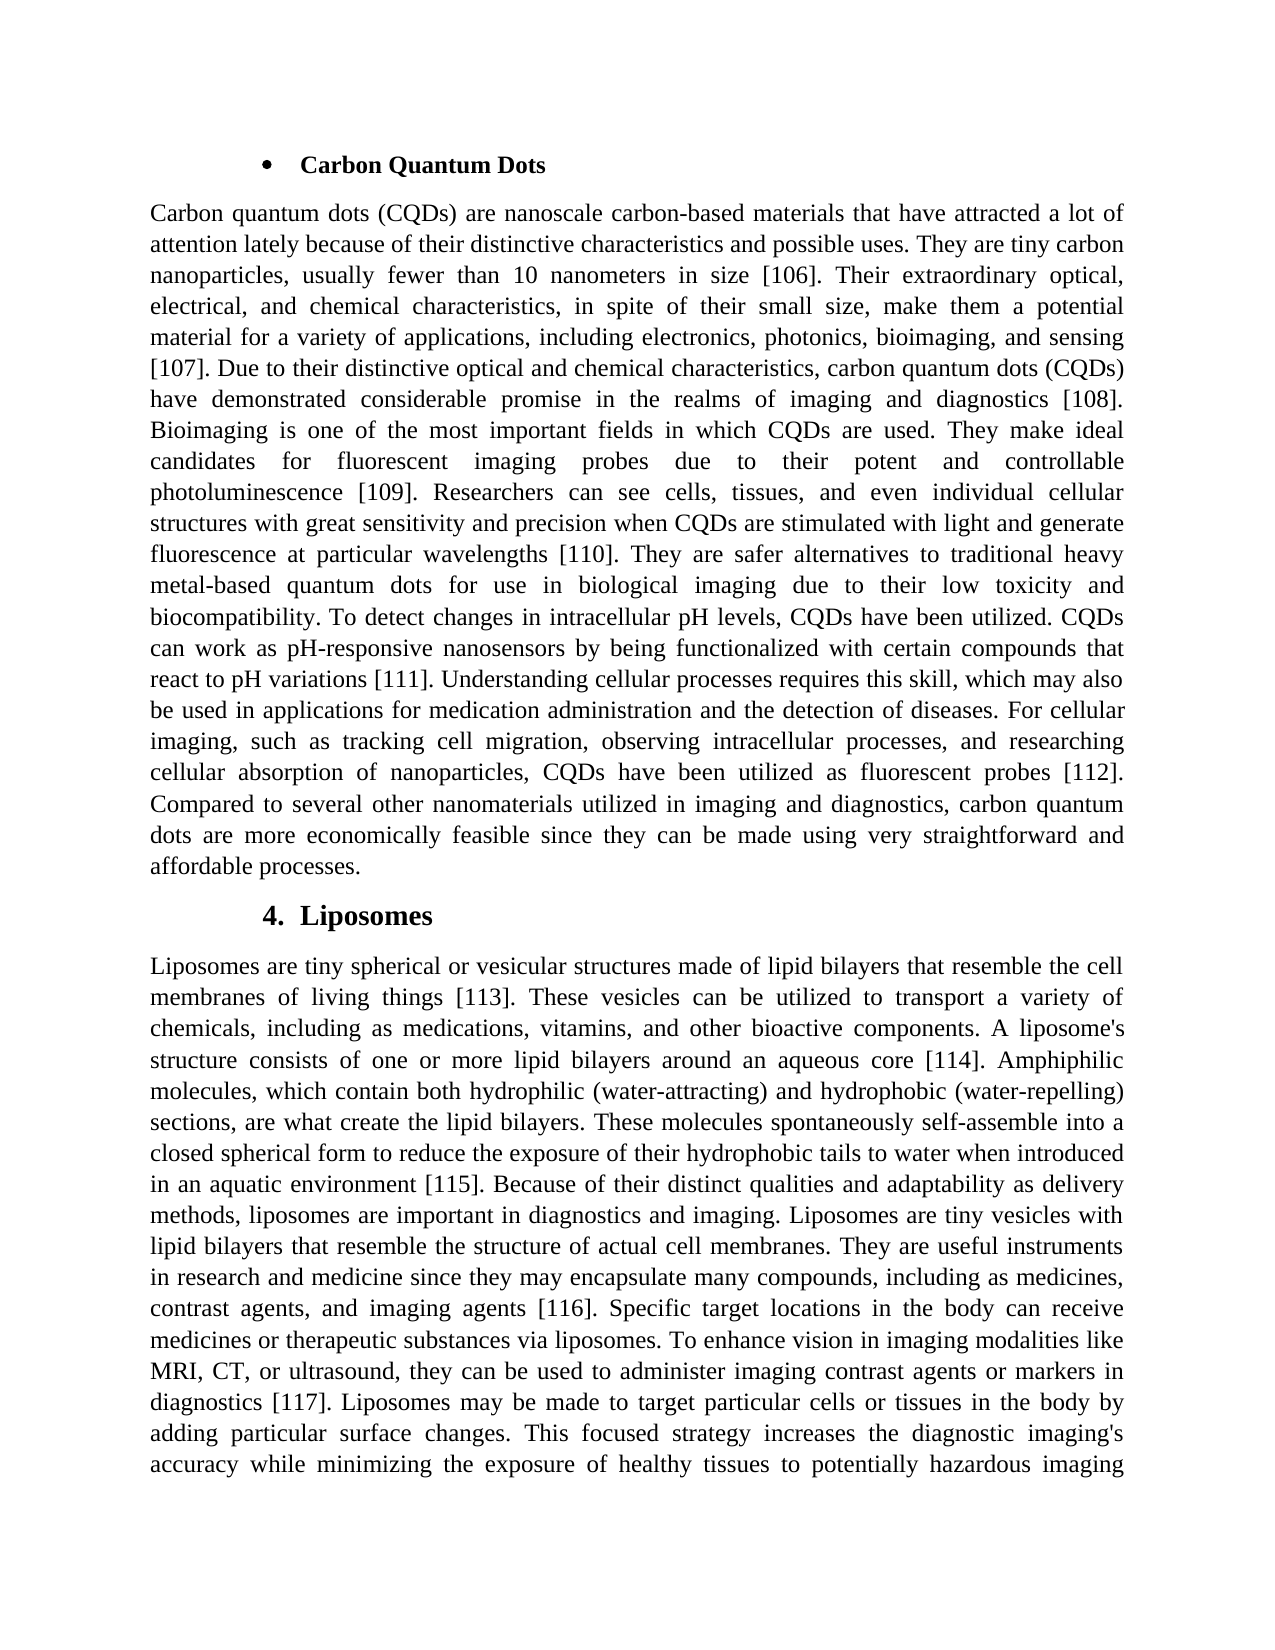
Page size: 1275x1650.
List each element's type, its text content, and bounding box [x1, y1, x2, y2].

list Liposomes [262, 898, 1125, 932]
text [150, 951, 1125, 1478]
text Carbon quantum dots (CQDs) are nanoscale carbon-based materials that have attracted a lot of attention lately because of their distinctive characteristics and possible uses. They are tiny carbon nanoparticles, usually fewer than 10 nanometers in size [106]. Their extraordinary optical, electrical, and chemical characteristics, in spite of their small size, make them a potential material for a variety of applications, including electronics, photonics, bioimaging, and sensing [107]. Due to their distinctive optical and chemical characteristics, carbon quantum dots (CQDs) have demonstrated considerable promise in the realms of imaging and diagnostics [108]. Bioimaging is one of the most important fields in which CQDs are used. They make ideal candidates for fluorescent imaging probes due to their potent and controllable photoluminescence [109]. Researchers can see cells, tissues, and even individual cellular structures with great sensitivity and precision when CQDs are stimulated with light and generate fluorescence at particular wavelengths [110]. They are safer alternatives to traditional heavy metal-based quantum dots for use in biological imaging due to their low toxicity and biocompatibility. To detect changes in intracellular pH levels, CQDs have been utilized. CQDs can work as pH-responsive nanosensors by being functionalized with certain compounds that react to pH variations [111]. Understanding cellular processes requires this skill, which may also be used in applications for medication administration and the detection of diseases. For cellular imaging, such as tracking cell migration, observing intracellular processes, and researching cellular absorption of nanoparticles, CQDs have been utilized as fluorescent probes [112]. Compared to several other nanomaterials utilized in imaging and diagnostics, carbon quantum dots are more economically feasible since they can be made using very straightforward and affordable processes. [150, 198, 1125, 879]
list Carbon Quantum Dots [262, 150, 1125, 179]
